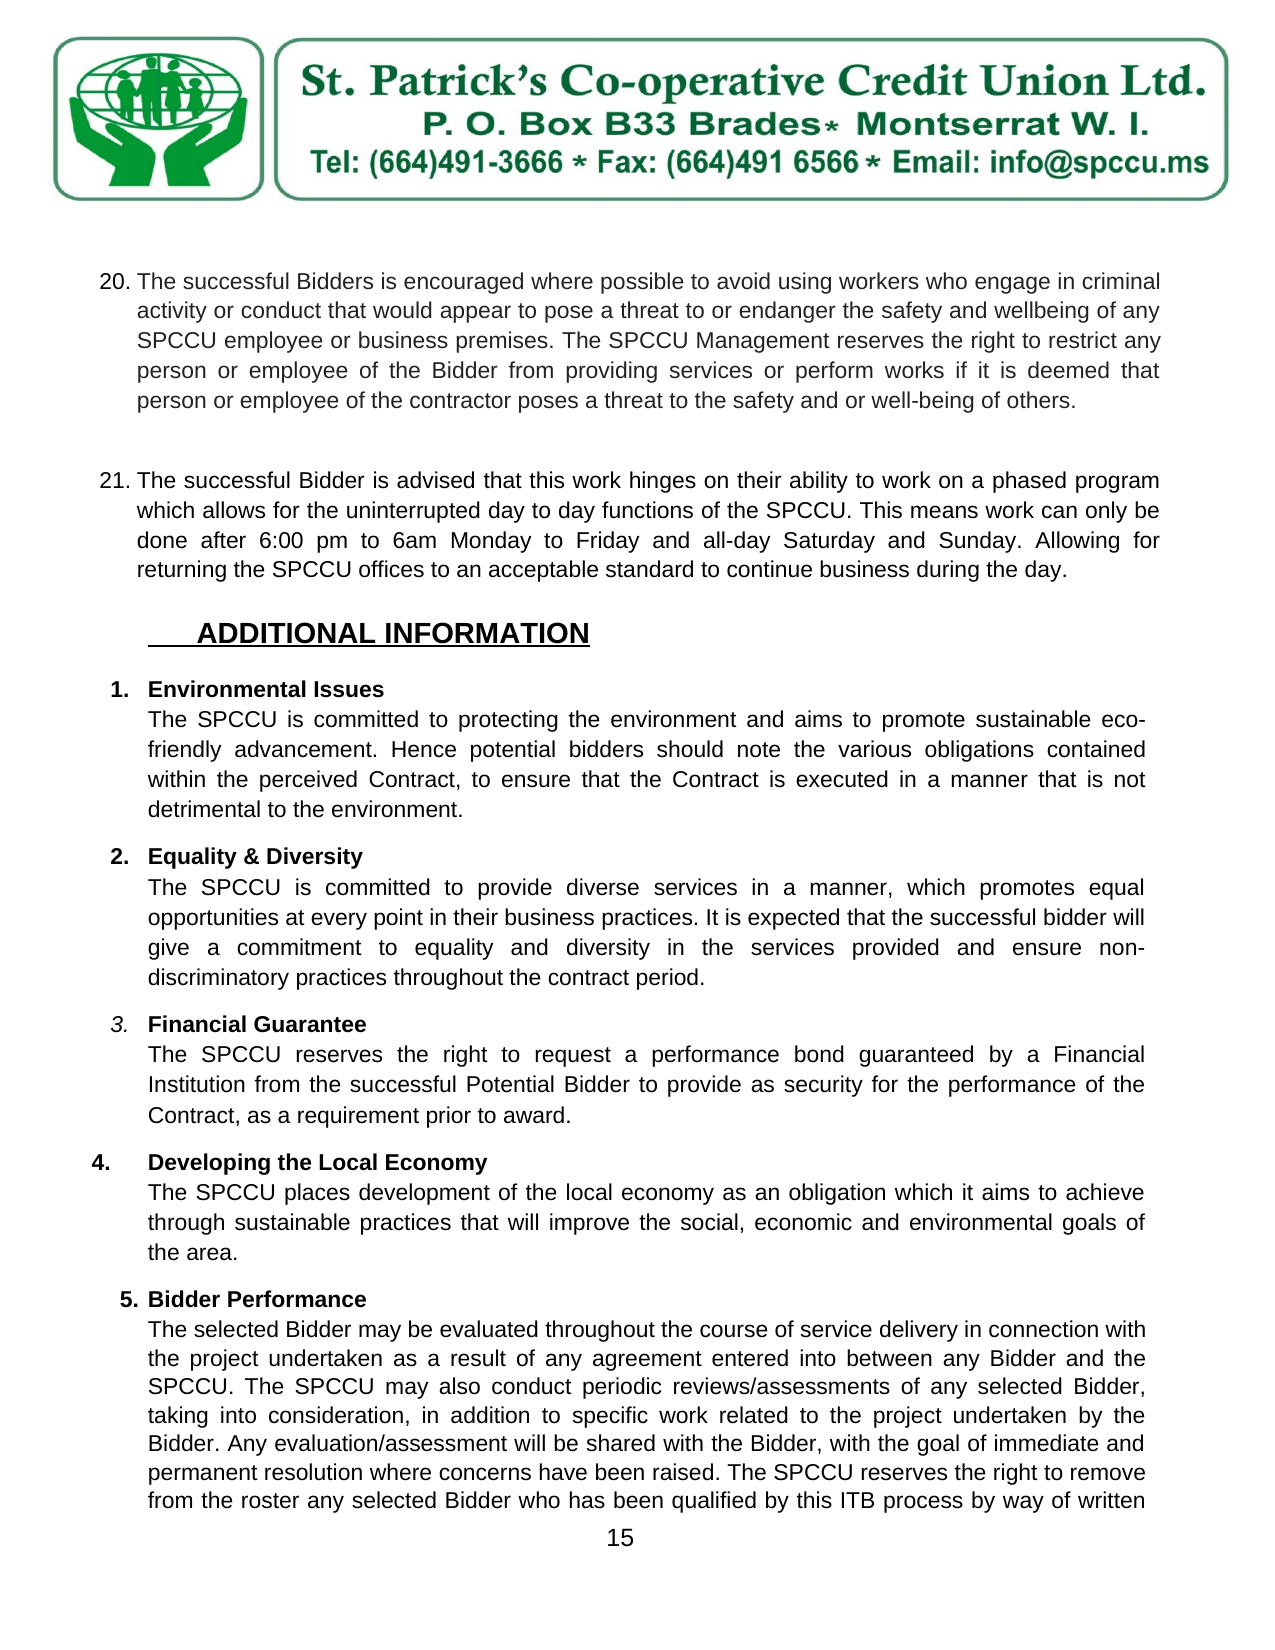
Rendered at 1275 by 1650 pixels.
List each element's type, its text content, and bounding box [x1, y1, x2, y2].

text The SPCCU places development of the local economy as an obligation which it aims to achieve through sustainable practices that will improve the social, economic and environmental goals of the area. [148, 1179, 1146, 1266]
text ADDITIONAL INFORMATION [148, 616, 1146, 650]
list The successful Bidders is encouraged where possible to avoid using workers who engage in criminal activity or conduct that would appear to pose a threat to or endanger the safety and wellbeing of any SPCCU employee or business premises. The SPCCU Management reserves the right to restrict any person or employee of the Bidder from providing services or perform works if it is deemed that person or employee of the contractor poses a threat to the safety and or well-being of others. [99, 268, 1161, 413]
list Environmental Issues [110, 676, 1146, 702]
list The successful Bidder is advised that this work hinges on their ability to work on a phased program which allows for the uninterrupted day to day functions of the SPCCU. This means work can only be done after 6:00 pm to 6am Monday to Friday and all-day Saturday and Sunday. Allowing for returning the SPCCU offices to an acceptable standard to continue business during the day. [99, 467, 1161, 583]
list Bidder Performance [119, 1286, 1146, 1312]
picture [30, 22, 1247, 219]
text The SPCCU reserves the right to request a performance bond guaranteed by a Financial Institution from the successful Potential Bidder to provide as security for the performance of the Contract, as a requirement prior to award. [148, 1041, 1146, 1128]
list Financial Guarantee [110, 1011, 1146, 1037]
list Equality & Diversity [110, 843, 1146, 870]
text The SPCCU is committed to protecting the environment and aims to promote sustainable eco-friendly advancement. Hence potential bidders should note the various obligations contained within the perceived Contract, to ensure that the Contract is executed in a manner that is not detrimental to the environment. [148, 706, 1146, 823]
list Developing the Local Economy [91, 1148, 1146, 1175]
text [148, 1316, 1146, 1513]
text The SPCCU is committed to provide diverse services in a manner, which promotes equal opportunities at every point in their business practices. It is expected that the successful bidder will give a commitment to equality and diversity in the services provided and ensure non-discriminatory practices throughout the contract period. [148, 873, 1146, 991]
